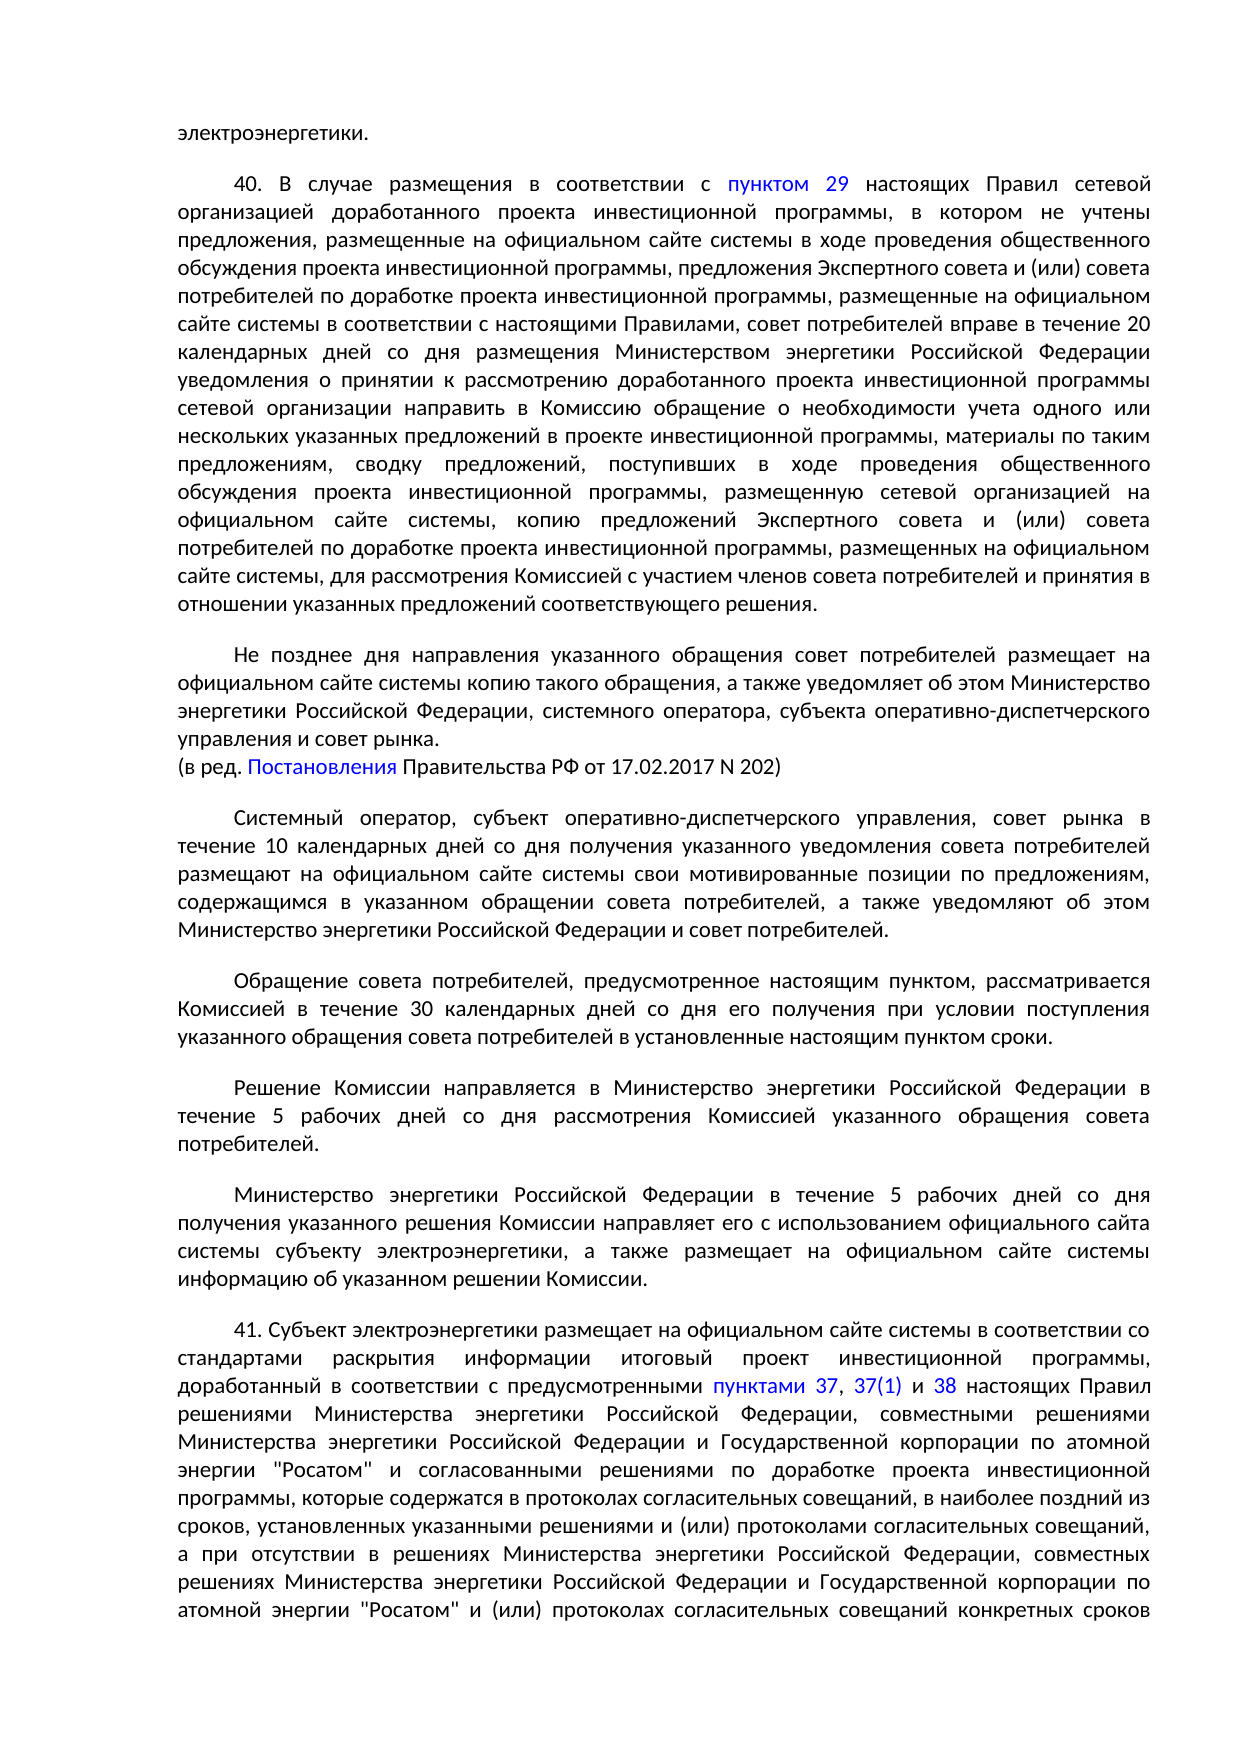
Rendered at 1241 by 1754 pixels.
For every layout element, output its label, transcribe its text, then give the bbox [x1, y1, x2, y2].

text (в ред. Постановления Правительства РФ от 17.02.2017 N 202) [177, 752, 1152, 780]
text Системный оператор, субъект оперативно-диспетчерского управления, совет рынка в течение 10 календарных дней со дня получения указанного уведомления совета потребителей размещают на официальном сайте системы свои мотивированные позиции по предложениям, содержащимся в указанном обращении совета потребителей, а также уведомляют об этом Министерство энергетики Российской Федерации и совет потребителей. [177, 803, 1152, 943]
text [177, 1315, 1152, 1623]
text Обращение совета потребителей, предусмотренное настоящим пунктом, рассматривается Комиссией в течение 30 календарных дней со дня его получения при условии поступления указанного обращения совета потребителей в установленные настоящим пунктом сроки. [177, 966, 1152, 1050]
text Решение Комиссии направляется в Министерство энергетики Российской Федерации в течение 5 рабочих дней со дня рассмотрения Комиссией указанного обращения совета потребителей. [177, 1073, 1152, 1157]
text Не позднее дня направления указанного обращения совет потребителей размещает на официальном сайте системы копию такого обращения, а также уведомляет об этом Министерство энергетики Российской Федерации, системного оператора, субъекта оперативно-диспетчерского управления и совет рынка. [177, 640, 1152, 752]
text 40. В случае размещения в соответствии с пунктом 29 настоящих Правил сетевой организацией доработанного проекта инвестиционной программы, в котором не учтены предложения, размещенные на официальном сайте системы в ходе проведения общественного обсуждения проекта инвестиционной программы, предложения Экспертного совета и (или) совета потребителей по доработке проекта инвестиционной программы, размещенные на официальном сайте системы в соответствии с настоящими Правилами, совет потребителей вправе в течение 20 календарных дней со дня размещения Министерством энергетики Российской Федерации уведомления о принятии к рассмотрению доработанного проекта инвестиционной программы сетевой организации направить в Комиссию обращение о необходимости учета одного или нескольких указанных предложений в проекте инвестиционной программы, материалы по таким предложениям, сводку предложений, поступивших в ходе проведения общественного обсуждения проекта инвестиционной программы, размещенную сетевой организацией на официальном сайте системы, копию предложений Экспертного совета и (или) совета потребителей по доработке проекта инвестиционной программы, размещенных на официальном сайте системы, для рассмотрения Комиссией с участием членов совета потребителей и принятия в отношении указанных предложений соответствующего решения. [177, 169, 1152, 617]
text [177, 118, 1152, 146]
text Министерство энергетики Российской Федерации в течение 5 рабочих дней со дня получения указанного решения Комиссии направляет его с использованием официального сайта системы субъекту электроэнергетики, а также размещает на официальном сайте системы информацию об указанном решении Комиссии. [177, 1180, 1152, 1292]
